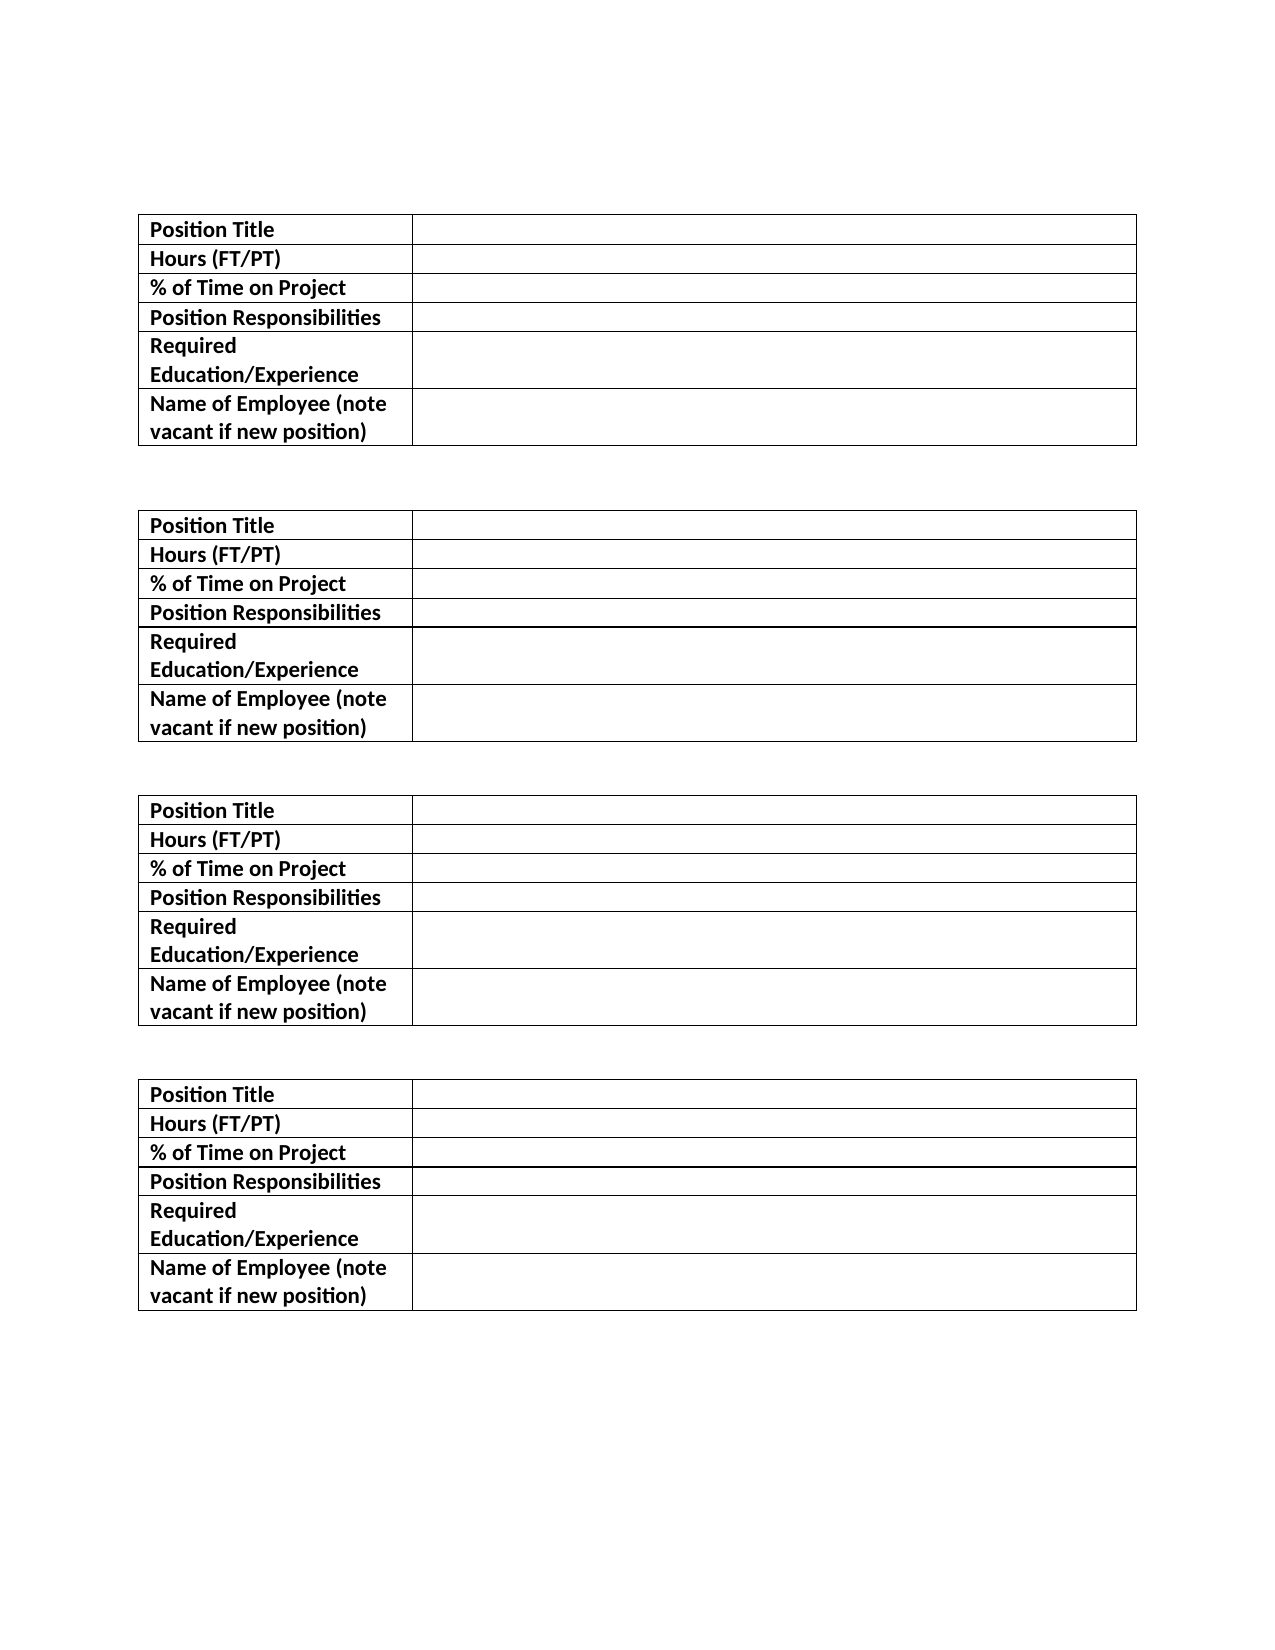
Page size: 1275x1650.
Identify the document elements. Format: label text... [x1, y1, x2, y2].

table_cell % of Time on Project [139, 854, 412, 882]
table_cell Required Education/Experience [139, 332, 412, 388]
table_header Position Title [139, 215, 412, 243]
table_cell [413, 912, 1136, 968]
table_cell [413, 825, 1136, 853]
table_cell Hours (FT/PT) [139, 245, 412, 272]
table_cell Hours (FT/PT) [139, 1109, 412, 1137]
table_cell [139, 389, 412, 445]
table_cell Position Responsibilities [139, 599, 412, 626]
table_cell [413, 303, 1136, 331]
table_cell Name of Employee (note vacant if new position) [139, 969, 412, 1025]
table_header [413, 796, 1136, 824]
table_header [413, 511, 1136, 539]
table_cell Hours (FT/PT) [139, 540, 412, 568]
table_cell [413, 883, 1136, 911]
table_cell % of Time on Project [139, 1138, 412, 1166]
table_cell % of Time on Project [139, 274, 412, 302]
table_cell Position Responsibilities [139, 883, 412, 911]
table_cell [413, 685, 1136, 741]
table_cell [413, 599, 1136, 626]
table_cell Required Education/Experience [139, 1196, 412, 1252]
table_header [413, 1080, 1136, 1108]
table_cell [413, 1196, 1136, 1252]
table_cell Position Responsibilities [139, 303, 412, 331]
table_cell Position Responsibilities [139, 1168, 412, 1195]
table_cell % of Time on Project [139, 569, 412, 597]
table_cell [413, 389, 1136, 445]
table_cell Required Education/Experience [139, 912, 412, 968]
table_header Position Title [139, 796, 412, 824]
table_cell [413, 628, 1136, 683]
table_cell Hours (FT/PT) [139, 825, 412, 853]
table_cell Required Education/Experience [139, 628, 412, 683]
table_cell [413, 1254, 1136, 1309]
table_cell [413, 1109, 1136, 1137]
table_cell Name of Employee (note vacant if new position) [139, 685, 412, 741]
table_cell [413, 274, 1136, 302]
table_cell [413, 332, 1136, 388]
table_cell Name of Employee (note vacant if new position) [139, 1254, 412, 1309]
table_cell [413, 245, 1136, 272]
table_cell [413, 969, 1136, 1025]
table_header Position Title [139, 511, 412, 539]
table_header [413, 215, 1136, 243]
table_cell [413, 854, 1136, 882]
table_cell [413, 1168, 1136, 1195]
table_header Position Title [139, 1080, 412, 1108]
table_cell [413, 1138, 1136, 1166]
table_cell [413, 540, 1136, 568]
table_cell [413, 569, 1136, 597]
